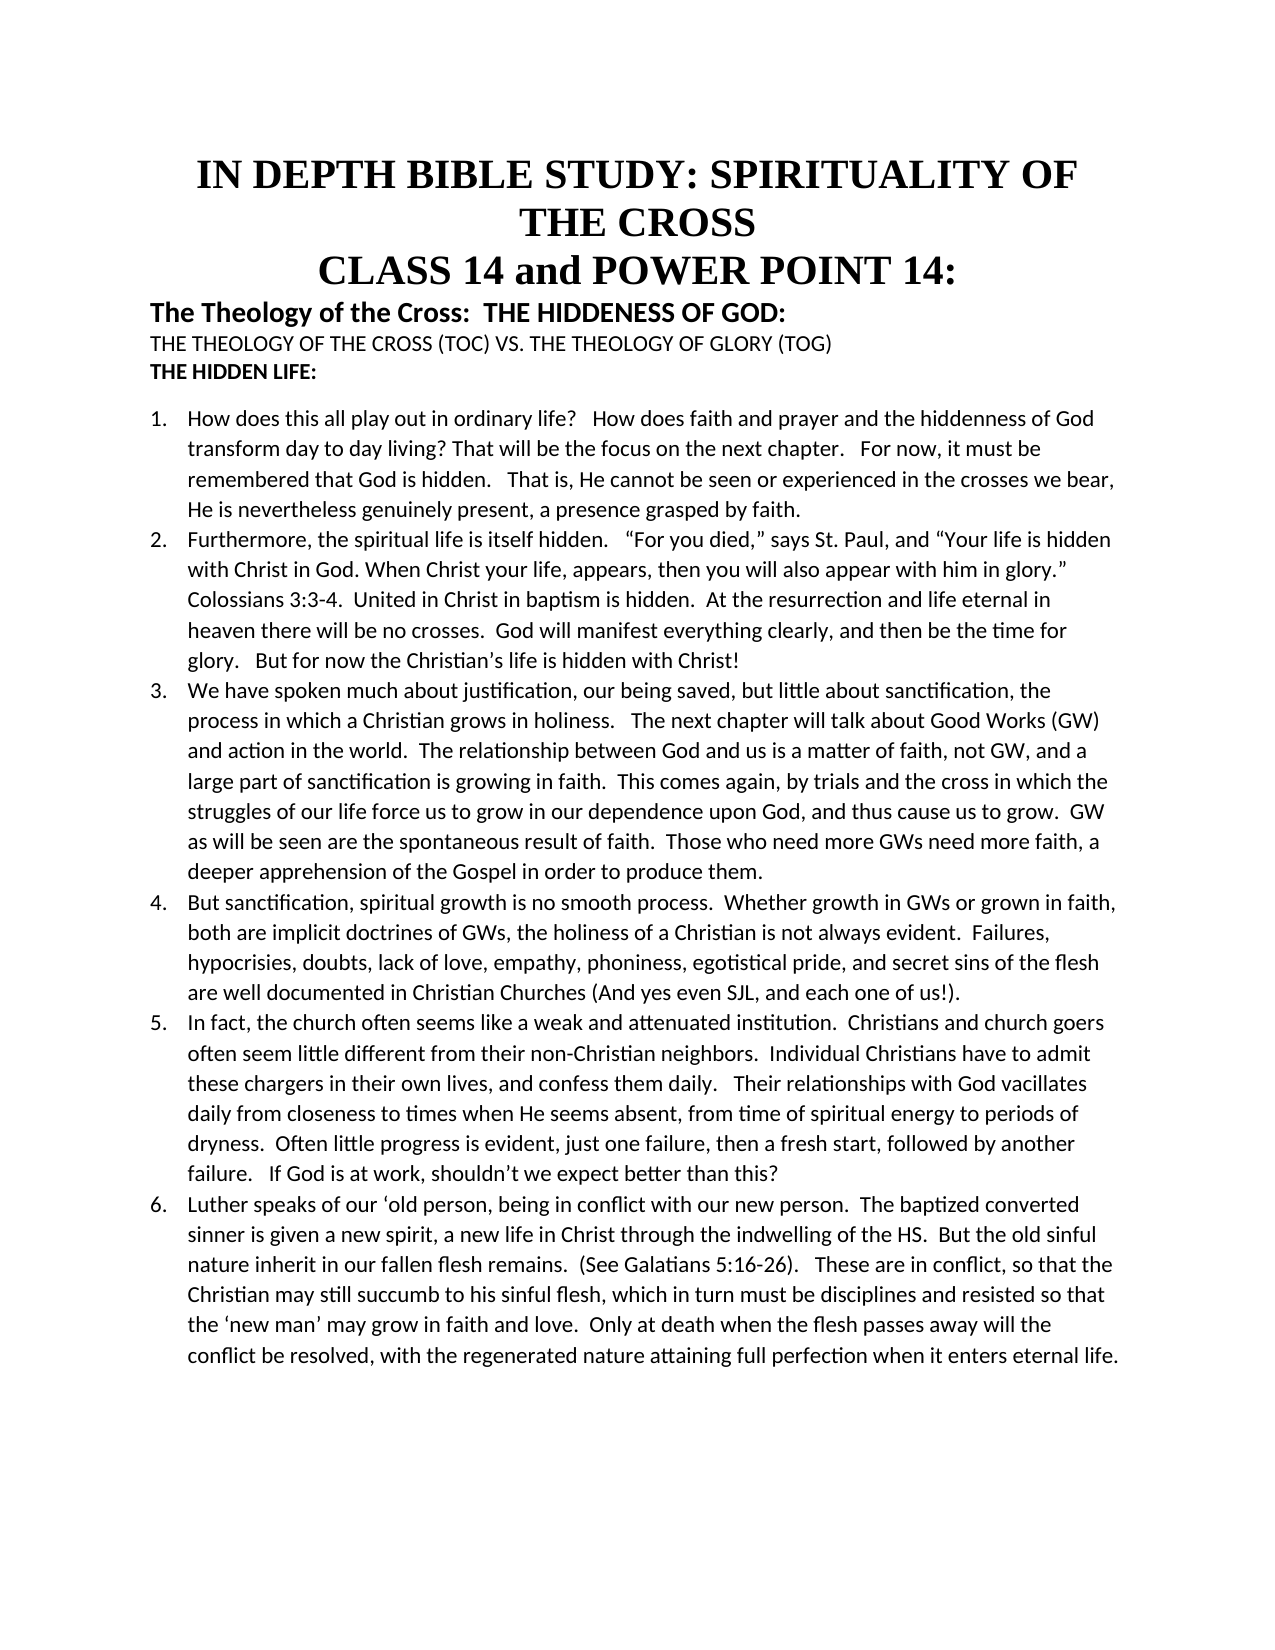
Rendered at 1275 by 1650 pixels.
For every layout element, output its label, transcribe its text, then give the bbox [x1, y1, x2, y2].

text THE HIDDEN LIFE: [150, 357, 1125, 385]
list We have spoken much about justification, our being saved, but little about sanctification, the process in which a Christian grows in holiness. The next chapter will talk about Good Works (GW) and action in the world. The relationship between God and us is a matter of faith, not GW, and a large part of sanctification is growing in faith. This comes again, by trials and the cross in which the struggles of our life force us to grow in our dependence upon God, and thus cause us to grow. GW as will be seen are the spontaneous result of faith. Those who need more GWs need more faith, a deeper apprehension of the Gospel in order to produce them. [150, 676, 1125, 885]
text The Theology of the Cross: THE HIDDENESS OF GOD: [150, 294, 1125, 329]
text THE THEOLOGY OF THE CROSS (TOC) VS. THE THEOLOGY OF GLORY (TOG) [150, 329, 1125, 357]
list Luther speaks of our ‘old person, being in conflict with our new person. The baptized converted sinner is given a new spirit, a new life in Christ through the indwelling of the HS. But the old sinful nature inherit in our fallen flesh remains. (See Galatians 5:16-26). These are in conflict, so that the Christian may still succumb to his sinful flesh, which in turn must be disciplines and resisted so that the ‘new man’ may grow in faith and love. Only at death when the flesh passes away will the conflict be resolved, with the regenerated nature attaining full perfection when it enters eternal life. [150, 1190, 1125, 1369]
text CLASS 14 and POWER POINT 14: [150, 246, 1125, 294]
list But sanctification, spiritual growth is no smooth process. Whether growth in GWs or grown in faith, both are implicit doctrines of GWs, the holiness of a Christian is not always evident. Failures, hypocrisies, doubts, lack of love, empathy, phoniness, egotistical pride, and secret sins of the flesh are well documented in Christian Churches (And yes even SJL, and each one of us!). [150, 888, 1125, 1006]
list How does this all play out in ordinary life? How does faith and prayer and the hiddenness of God transform day to day living? That will be the focus on the next chapter. For now, it must be remembered that God is hidden. That is, He cannot be seen or experienced in the crosses we bear, He is nevertheless genuinely present, a presence grasped by faith. [150, 404, 1125, 523]
list In fact, the church often seems like a weak and attenuated institution. Christians and church goers often seem little different from their non-Christian neighbors. Individual Christians have to admit these chargers in their own lives, and confess them daily. Their relationships with God vacillates daily from closeness to times when He seems absent, from time of spiritual energy to periods of dryness. Often little progress is evident, just one failure, then a fresh start, followed by another failure. If God is at work, shouldn’t we expect better than this? [150, 1008, 1125, 1187]
text IN DEPTH BIBLE STUDY: SPIRITUALITY OF THE CROSS [150, 150, 1125, 246]
list Furthermore, the spiritual life is itself hidden. “For you died,” says St. Paul, and “Your life is hidden with Christ in God. When Christ your life, appears, then you will also appear with him in glory.” Colossians 3:3-4. United in Christ in baptism is hidden. At the resurrection and life eternal in heaven there will be no crosses. God will manifest everything clearly, and then be the time for glory. But for now the Christian’s life is hidden with Christ! [150, 525, 1125, 674]
